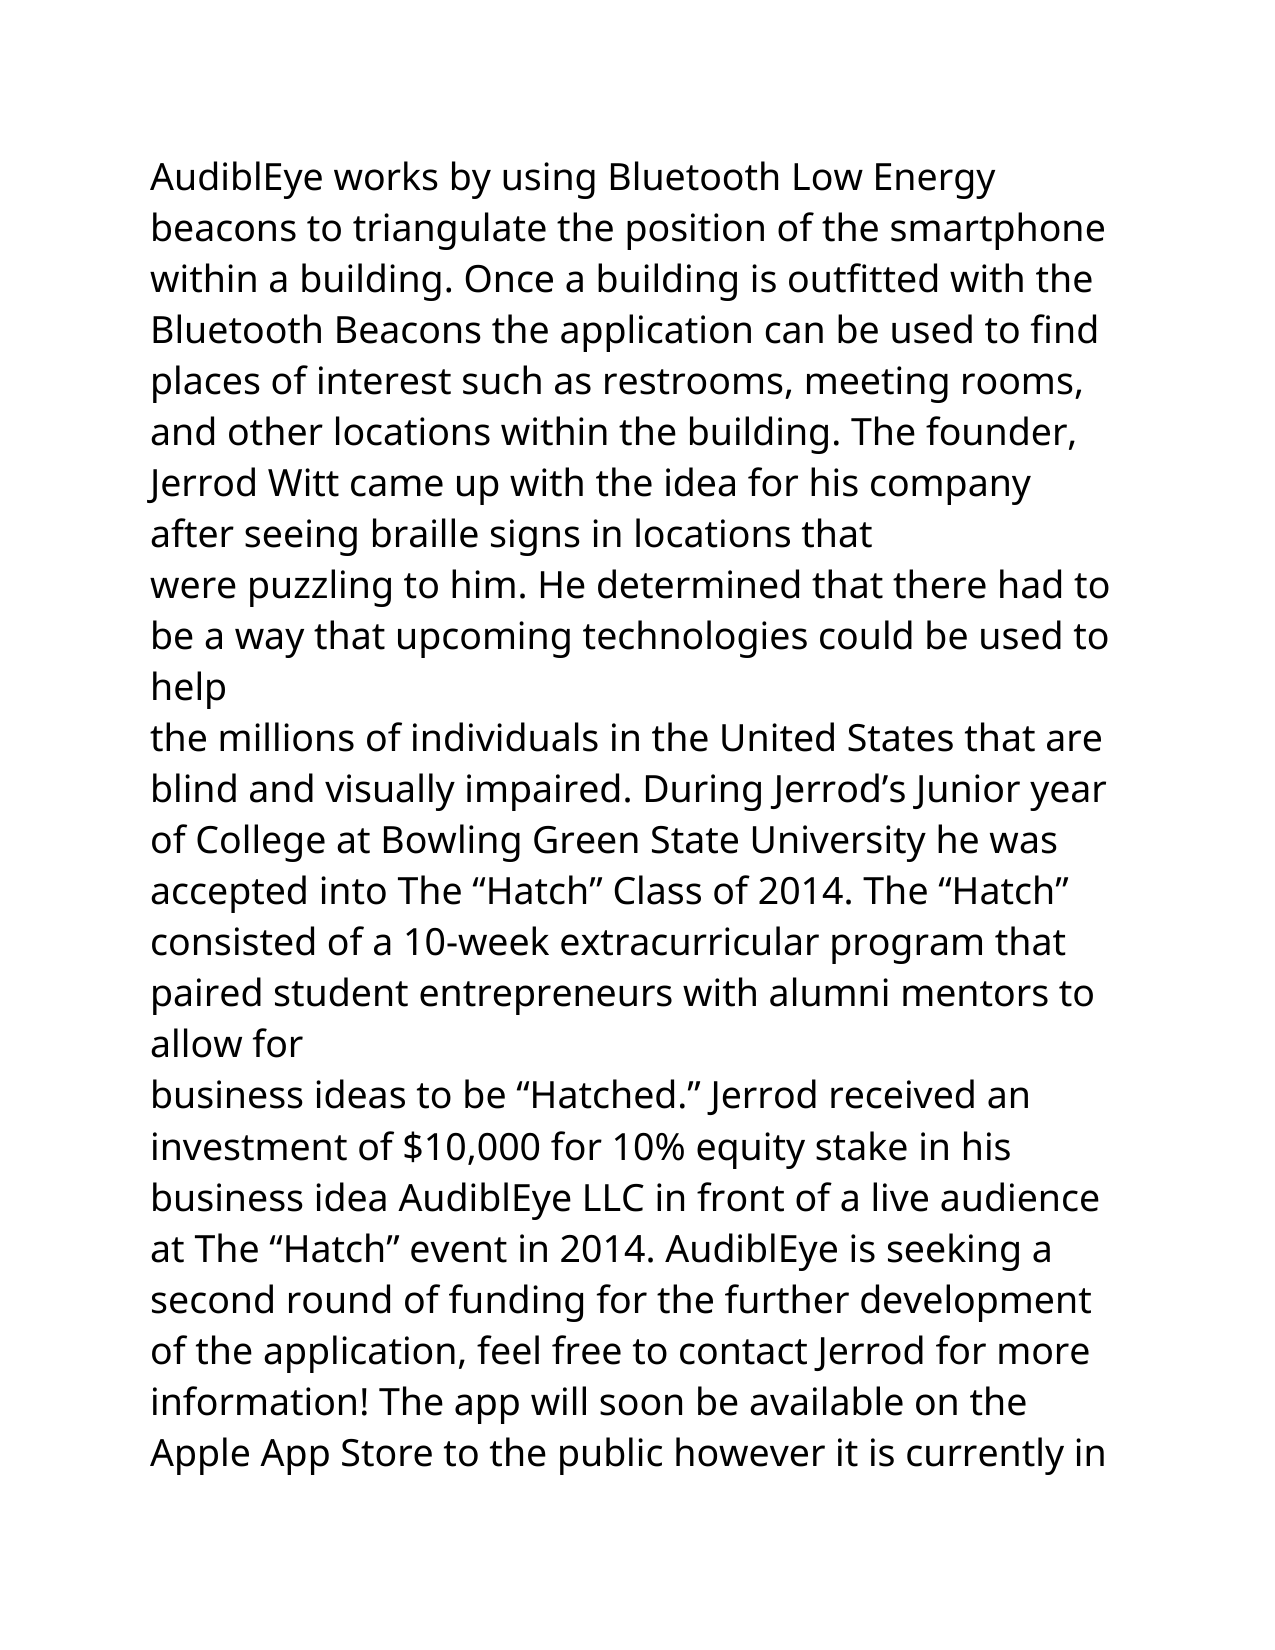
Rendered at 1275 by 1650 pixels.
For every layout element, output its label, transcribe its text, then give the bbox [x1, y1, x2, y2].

text business ideas to be “Hatched.” Jerrod received an investment of $10,000 for 10% equity stake in his business idea AudiblEye LLC in front of a live audience [150, 1069, 1125, 1222]
text of College at Bowling Green State University he was accepted into The “Hatch” Class of 2014. The “Hatch” [150, 813, 1125, 916]
text consisted of a 10-week extracurricular program that paired student entrepreneurs with alumni mentors to allow for [150, 916, 1125, 1069]
text the millions of individuals in the United States that are blind and visually impaired. During Jerrod’s Junior year [150, 711, 1125, 813]
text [150, 150, 1125, 558]
text were puzzling to him. He determined that there had to be a way that upcoming technologies could be used to help [150, 558, 1125, 711]
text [150, 1222, 1125, 1477]
